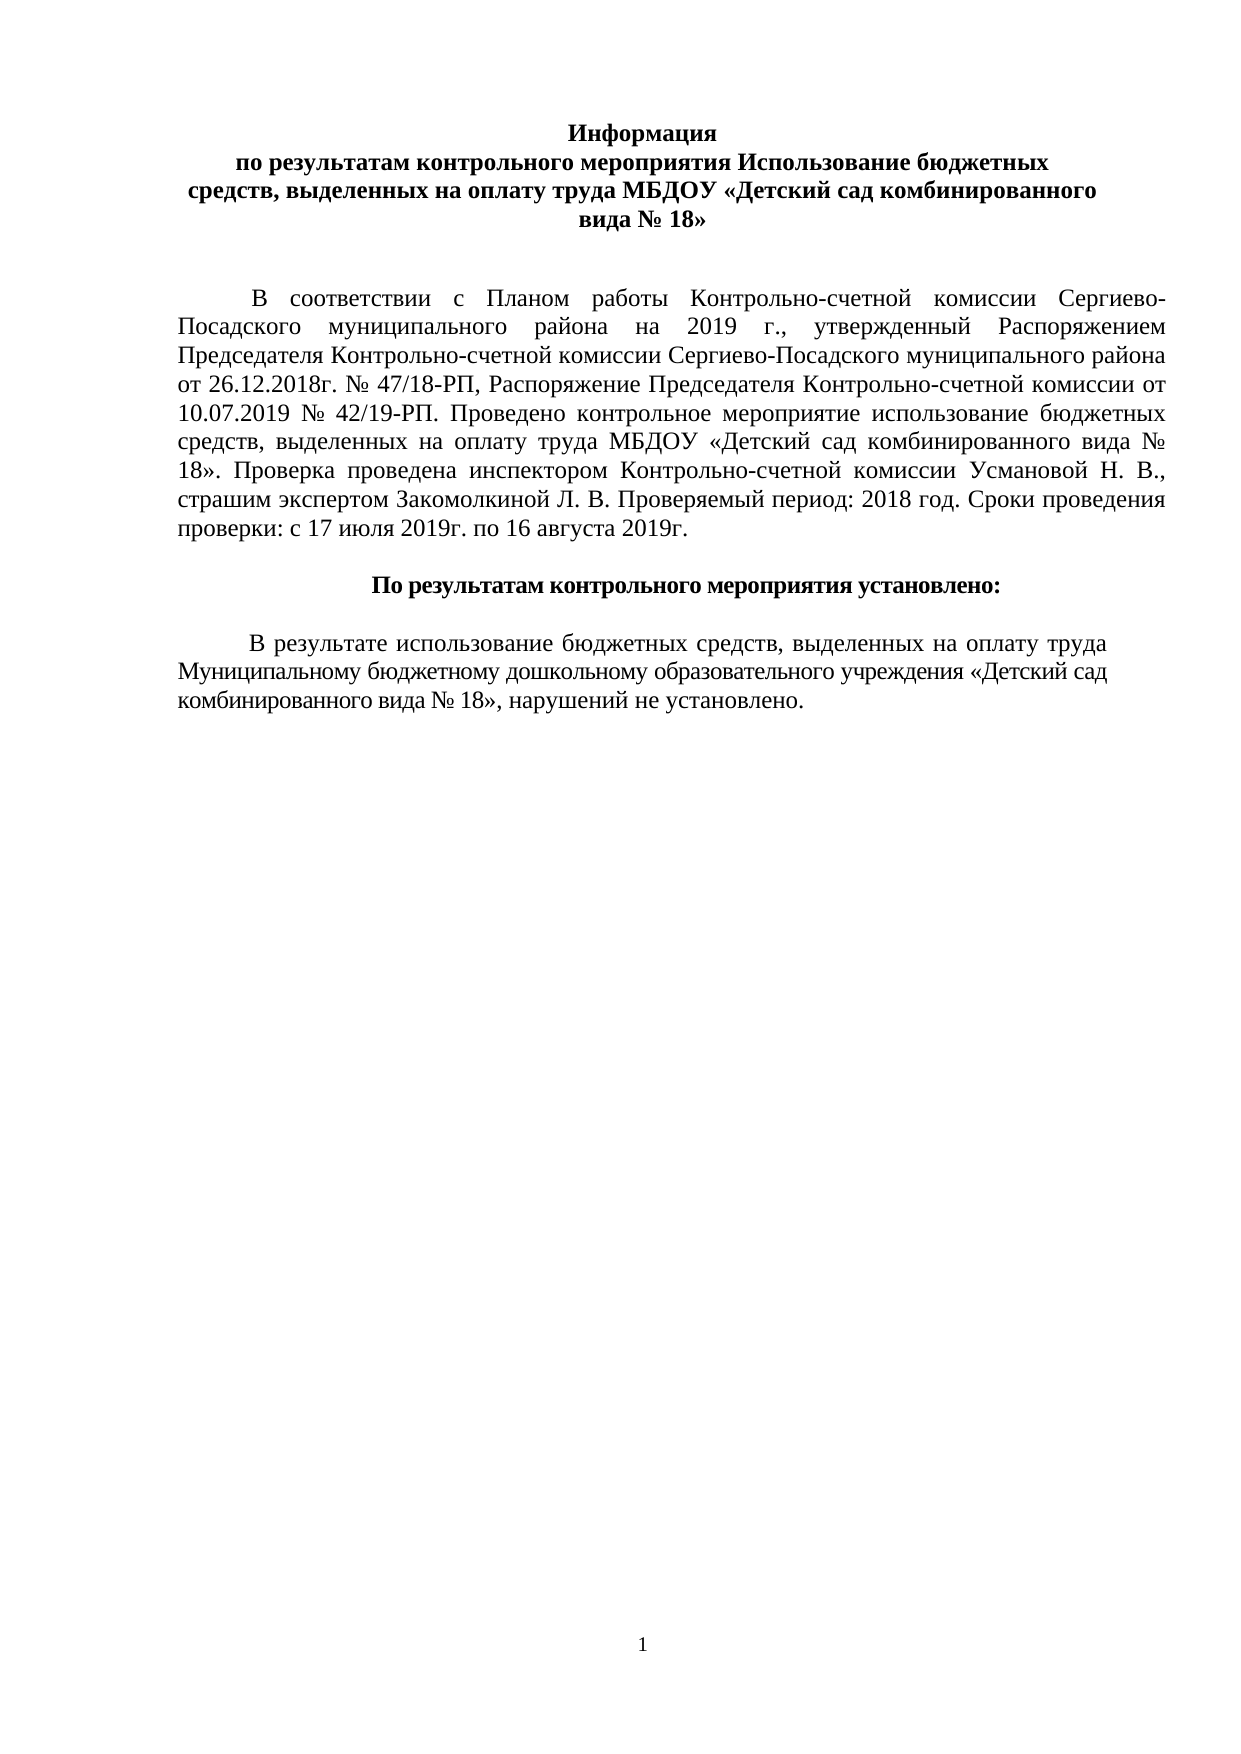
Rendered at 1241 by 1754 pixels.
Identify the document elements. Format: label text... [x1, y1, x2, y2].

text В соответствии с Планом работы Контрольно-счетной комиссии Сергиево-Посадского муниципального района на 2019 г., утвержденный Распоряжением Председателя Контрольно-счетной комиссии Сергиево-Посадского муниципального района от 26.12.2018г. № 47/18-РП, Распоряжение Председателя Контрольно-счетной комиссии от 10.07.2019 № 42/19-РП. Проведено контрольное мероприятие использование бюджетных средств, выделенных на оплату труда МБДОУ «Детский сад комбинированного вида № 18». Проверка проведена инспектором Контрольно-счетной комиссии Усмановой Н. В., страшим экспертом Закомолкиной Л. В. Проверяемый период: 2018 год. Сроки проведения проверки: с 17 июля 2019г. по 16 августа 2019г. [177, 283, 1167, 541]
text по результатам контрольного мероприятия Использование бюджетных [177, 147, 1107, 176]
text По результатам контрольного мероприятия установлено: [177, 570, 1167, 599]
text В результате использование бюджетных средств, выделенных на оплату труда Муниципальному бюджетному дошкольному образовательного учреждения «Детский сад комбинированного вида № 18», нарушений не установлено. [177, 628, 1107, 714]
text Информация [177, 118, 1107, 147]
text средств, выделенных на оплату труда МБДОУ «Детский сад комбинированного вида № 18» [177, 176, 1107, 233]
